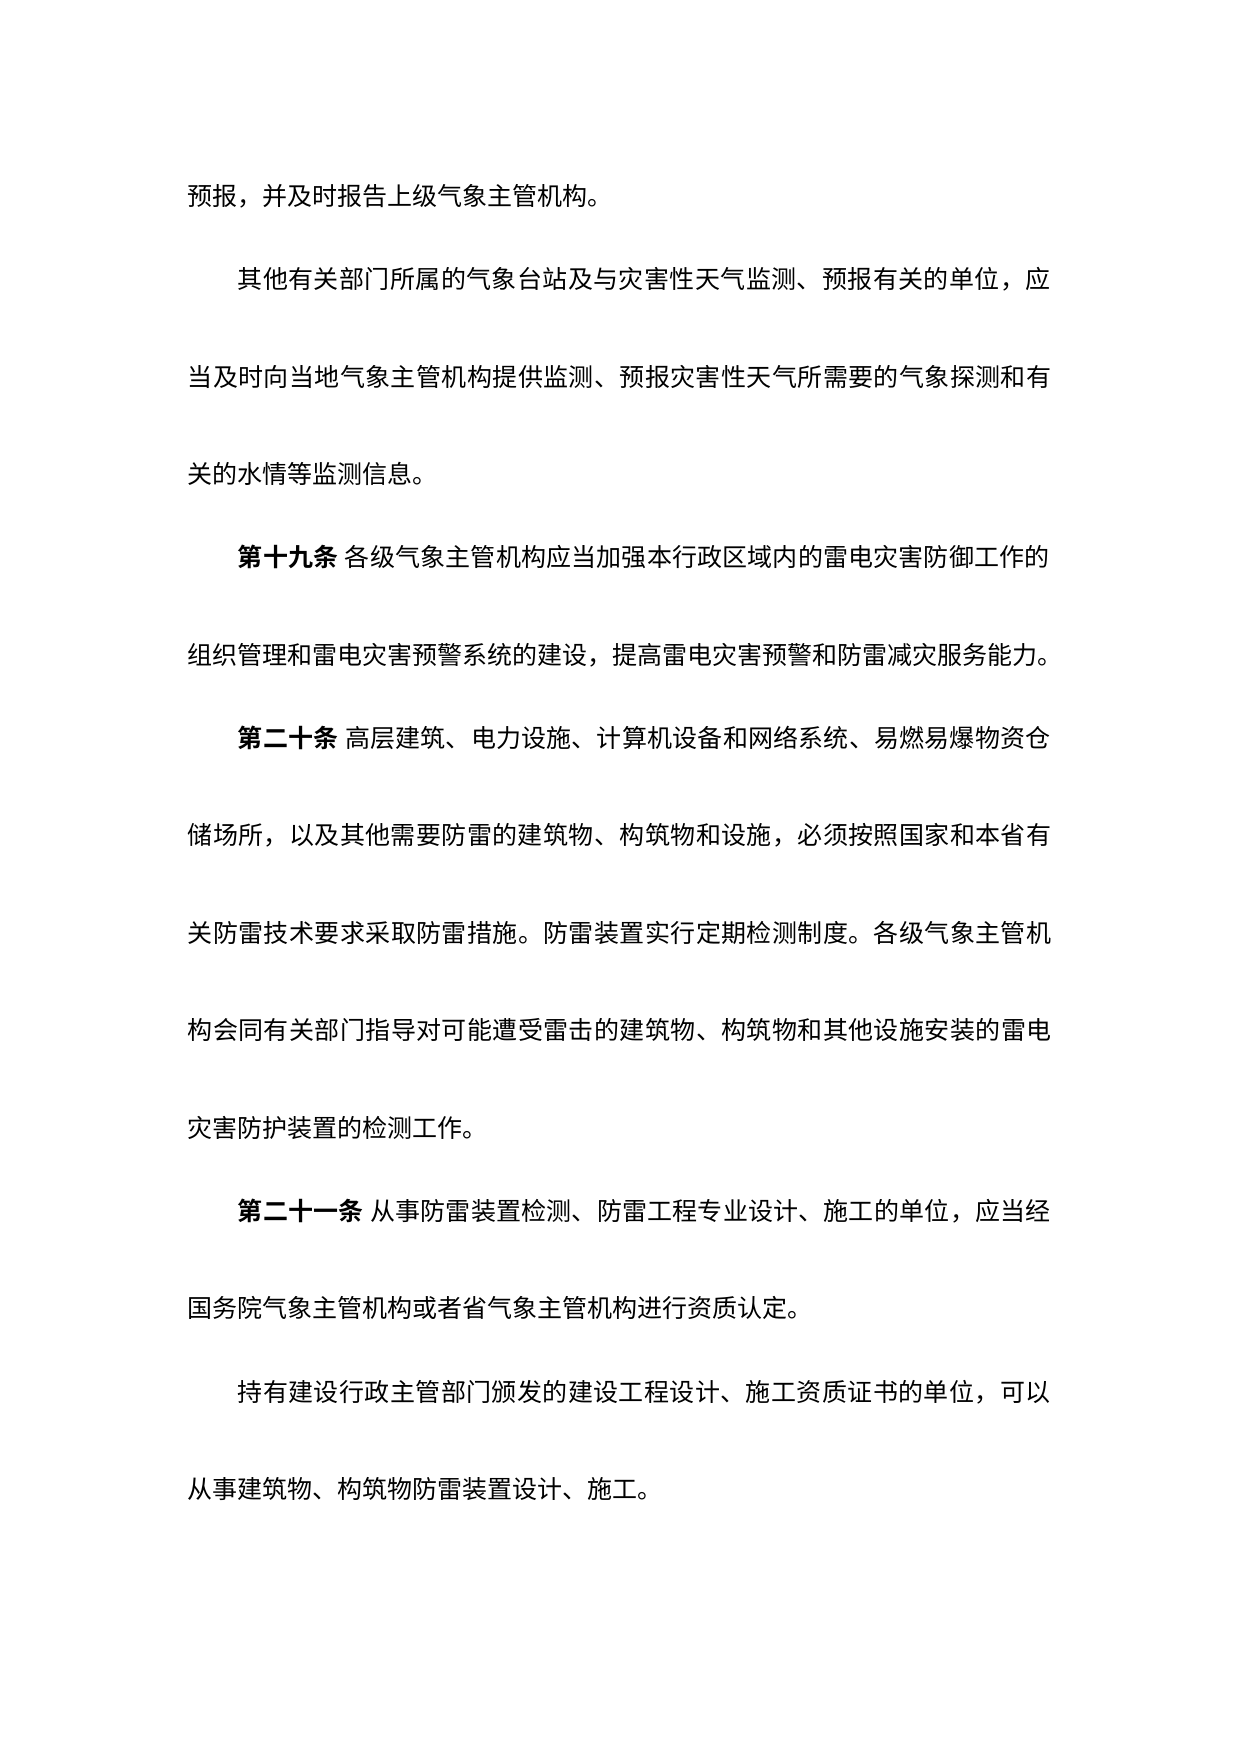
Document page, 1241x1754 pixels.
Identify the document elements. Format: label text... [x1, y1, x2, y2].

text 第二十一条 从事防雷装置检测、防雷工程专业设计、施工的单位，应当经国务院气象主管机构或者省气象主管机构进行资质认定。 [187, 1177, 1053, 1339]
text 第十九条 各级气象主管机构应当加强本行政区域内的雷电灾害防御工作的组织管理和雷电灾害预警系统的建设，提高雷电灾害预警和防雷减灾服务能力。 [187, 523, 1053, 686]
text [187, 162, 1053, 227]
text 其他有关部门所属的气象台站及与灾害性天气监测、预报有关的单位，应当及时向当地气象主管机构提供监测、预报灾害性天气所需要的气象探测和有关的水情等监测信息。 [187, 245, 1053, 505]
text 第二十条 高层建筑、电力设施、计算机设备和网络系统、易燃易爆物资仓储场所，以及其他需要防雷的建筑物、构筑物和设施，必须按照国家和本省有关防雷技术要求采取防雷措施。防雷装置实行定期检测制度。各级气象主管机构会同有关部门指导对可能遭受雷击的建筑物、构筑物和其他设施安装的雷电灾害防护装置的检测工作。 [187, 704, 1053, 1159]
text 持有建设行政主管部门颁发的建设工程设计、施工资质证书的单位，可以从事建筑物、构筑物防雷装置设计、施工。 [187, 1358, 1053, 1520]
